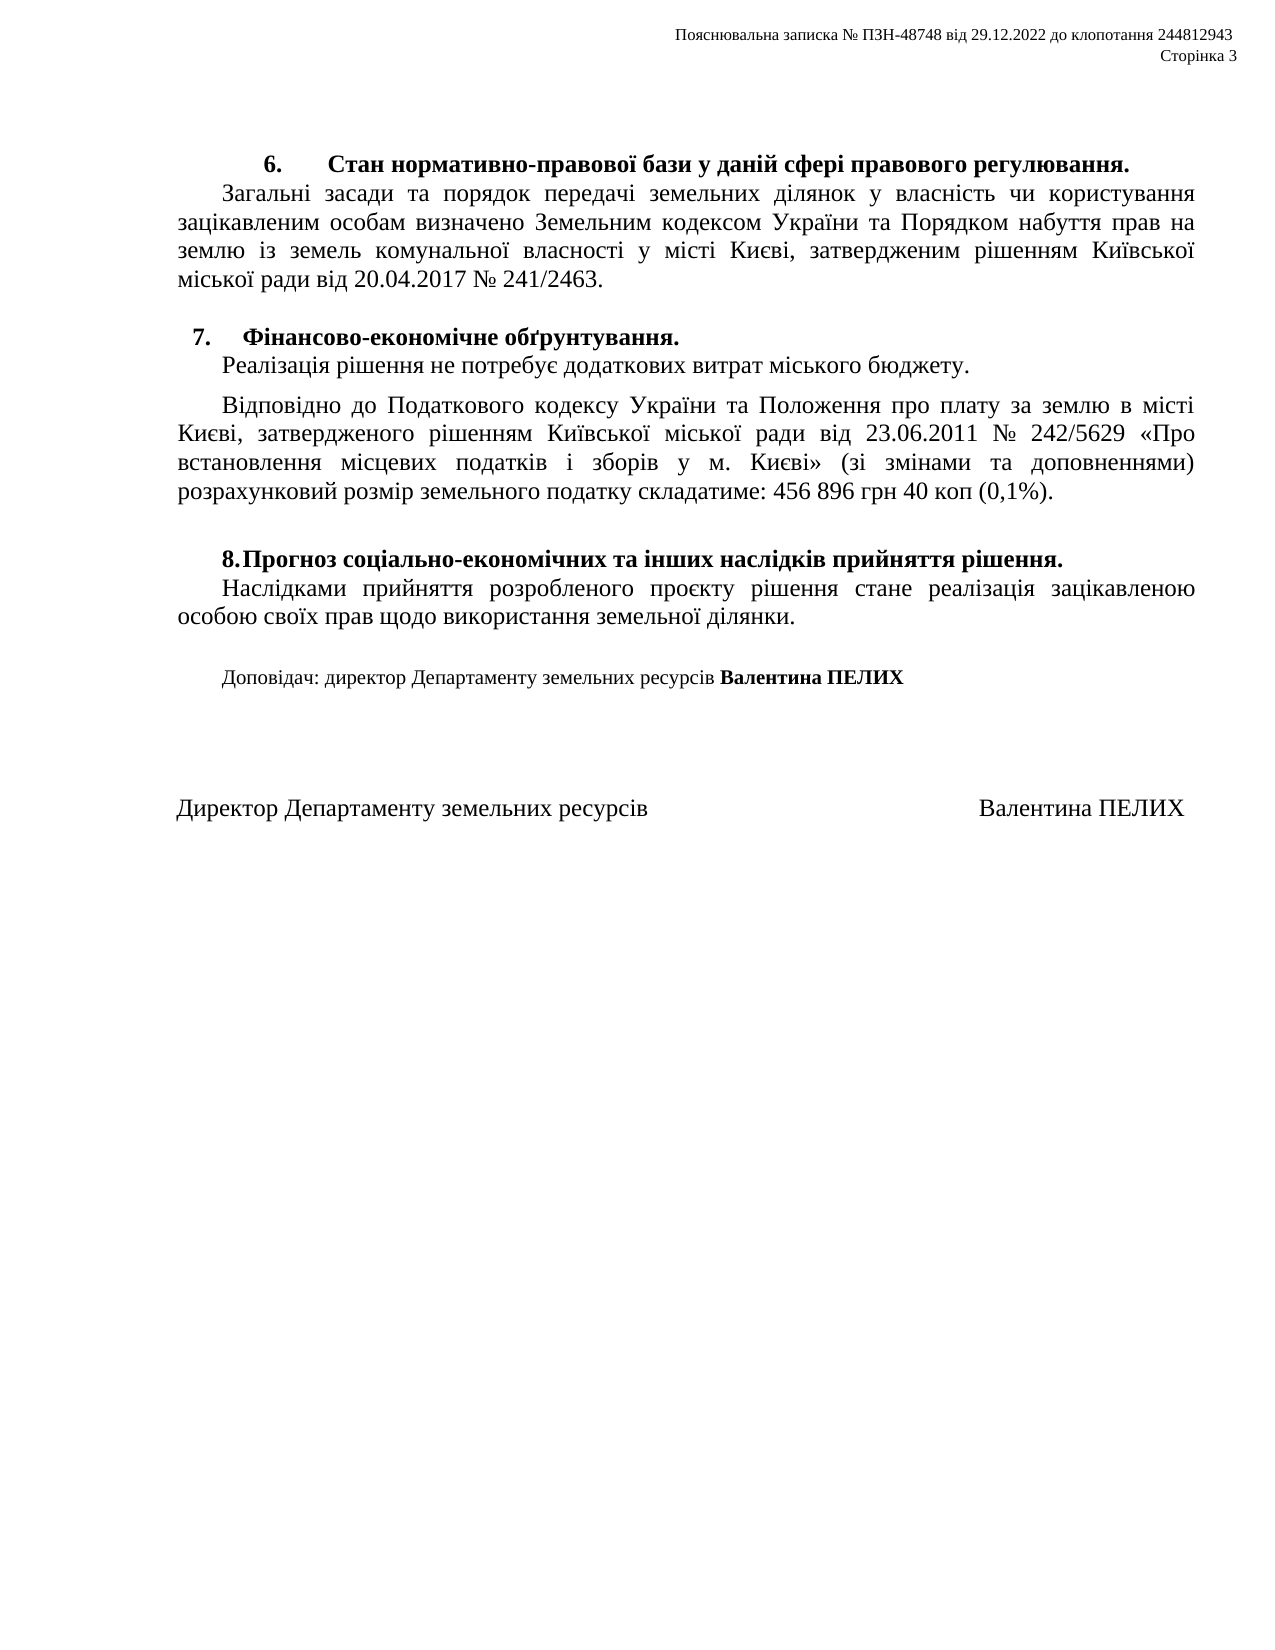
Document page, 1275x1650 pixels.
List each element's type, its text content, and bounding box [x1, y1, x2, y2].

text Відповідно до Податкового кодексу України та Положення про плату за землю в місті Києві, затвердженого рішенням Київської міської ради від 23.06.2011 № 242/5629 «Про встановлення місцевих податків і зборів у м. Києві» (зі змінами та доповненнями) розрахунковий розмір земельного податку складатиме: 456 896 грн 40 коп (0,1%). [177, 390, 1196, 505]
list Стан нормативно-правової бази у даній сфері правового регулювання. [222, 149, 1196, 178]
table_header Директор Департаменту земельних ресурсів [177, 794, 679, 863]
text Загальні засади та порядок передачі земельних ділянок у власність чи користування зацікавленим особам визначено Земельним кодексом України та Порядком набуття прав на землю із земель комунальної власності у місті Києві, затвердженим рішенням Київської міської ради від 20.04.2017 № 241/2463. [177, 178, 1196, 293]
text Наслідками прийняття розробленого проєкту рішення стане реалізація зацікавленою особою своїх прав щодо використання земельної ділянки. [177, 573, 1196, 630]
list Фінансово-економічне обґрунтування. [177, 322, 1196, 351]
text Доповідач: директор Департаменту земельних ресурсів Валентина ПЕЛИХ [177, 665, 1196, 689]
list Прогноз соціально-економічних та інших наслідків прийняття рішення. [177, 544, 1196, 573]
text Реалізація рішення не потребує додаткових витрат міського бюджету. [222, 351, 1196, 379]
table_header Валентина ПЕЛИХ [679, 794, 1196, 863]
